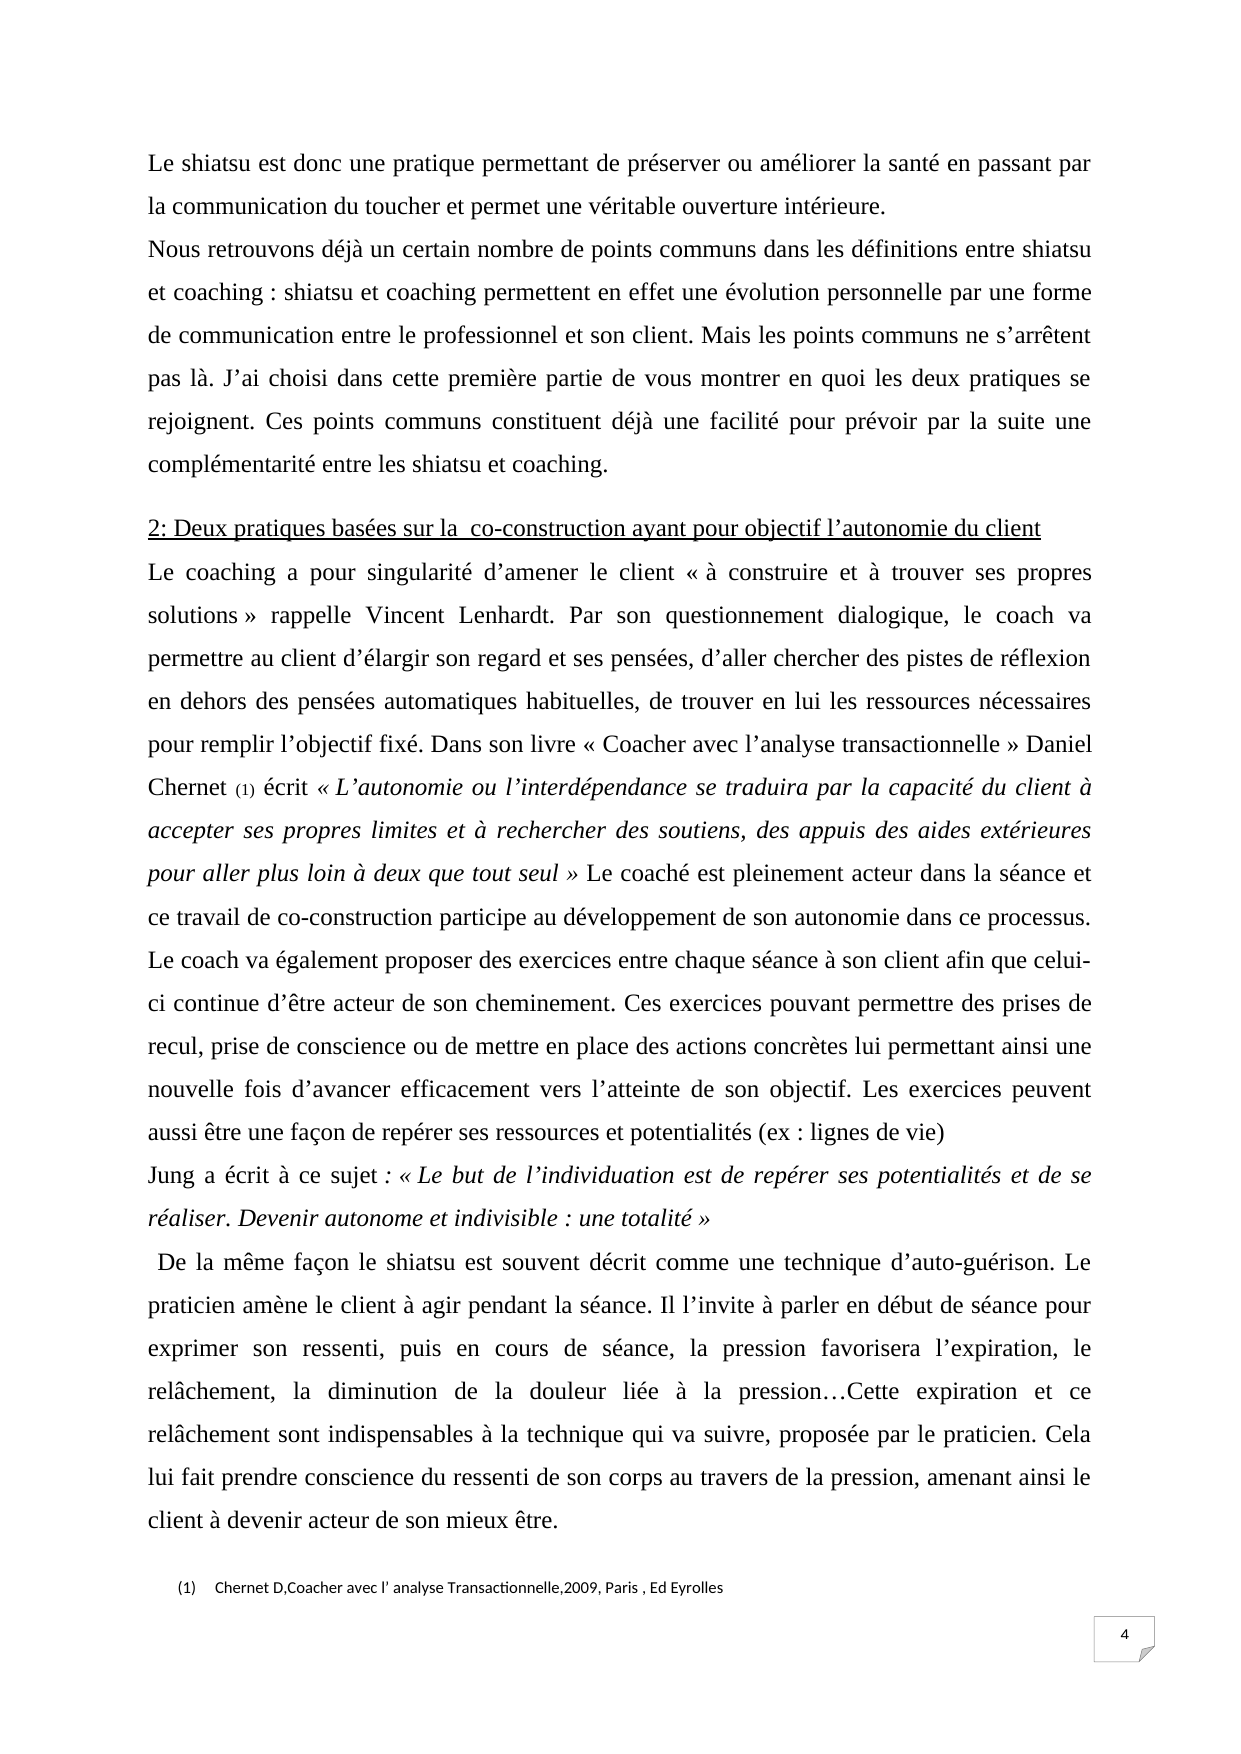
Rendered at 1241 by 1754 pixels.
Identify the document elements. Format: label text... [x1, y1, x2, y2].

text Jung a écrit à ce sujet : « Le but de l’individuation est de repérer ses potentialités et de se réaliser. Devenir autonome et indivisible : une totalité » [148, 1160, 1093, 1232]
list Chernet D,Coacher avec l’ analyse Transactionnelle,2009, Paris , Ed Eyrolles [177, 1577, 1093, 1597]
text 2: Deux pratiques basées sur la co-construction ayant pour objectif l’autonomie du client [148, 513, 1093, 542]
text Nous retrouvons déjà un certain nombre de points communs dans les définitions entre shiatsu et coaching : shiatsu et coaching permettent en effet une évolution personnelle par une forme de communication entre le professionnel et son client. Mais les points communs ne s’arrêtent pas là. J’ai choisi dans cette première partie de vous montrer en quoi les deux pratiques se rejoignent. Ces points communs constituent déjà une facilité pour prévoir par la suite une complémentarité entre les shiatsu et coaching. [148, 234, 1093, 478]
text De la même façon le shiatsu est souvent décrit comme une technique d’auto-guérison. Le praticien amène le client à agir pendant la séance. Il l’invite à parler en début de séance pour exprimer son ressenti, puis en cours de séance, la pression favorisera l’expiration, le relâchement, la diminution de la douleur liée à la pression…Cette expiration et ce relâchement sont indispensables à la technique qui va suivre, proposée par le praticien. Cela lui fait prendre conscience du ressenti de son corps au travers de la pression, amenant ainsi le client à devenir acteur de son mieux être. [148, 1247, 1093, 1534]
text Le shiatsu est donc une pratique permettant de préserver ou améliorer la santé en passant par la communication du toucher et permet une véritable ouverture intérieure. [148, 148, 1093, 219]
text Le coaching a pour singularité d’amener le client « à construire et à trouver ses propres solutions » rappelle Vincent Lenhardt. Par son questionnement dialogique, le coach va permettre au client d’élargir son regard et ses pensées, d’aller chercher des pistes de réflexion en dehors des pensées automatiques habituelles, de trouver en lui les ressources nécessaires pour remplir l’objectif fixé. Dans son livre « Coacher avec l’analyse transactionnelle » Daniel Chernet (1) écrit « L’autonomie ou l’interdépendance se traduira par la capacité du client à accepter ses propres limites et à rechercher des soutiens, des appuis des aides extérieures pour aller plus loin à deux que tout seul » Le coaché est pleinement acteur dans la séance et ce travail de co-construction participe au développement de son autonomie dans ce processus. Le coach va également proposer des exercices entre chaque séance à son client afin que celui-ci continue d’être acteur de son cheminement. Ces exercices pouvant permettre des prises de recul, prise de conscience ou de mettre en place des actions concrètes lui permettant ainsi une nouvelle fois d’avancer efficacement vers l’atteinte de son objectif. Les exercices peuvent aussi être une façon de repérer ses ressources et potentialités (ex : lignes de vie) [148, 557, 1093, 1146]
